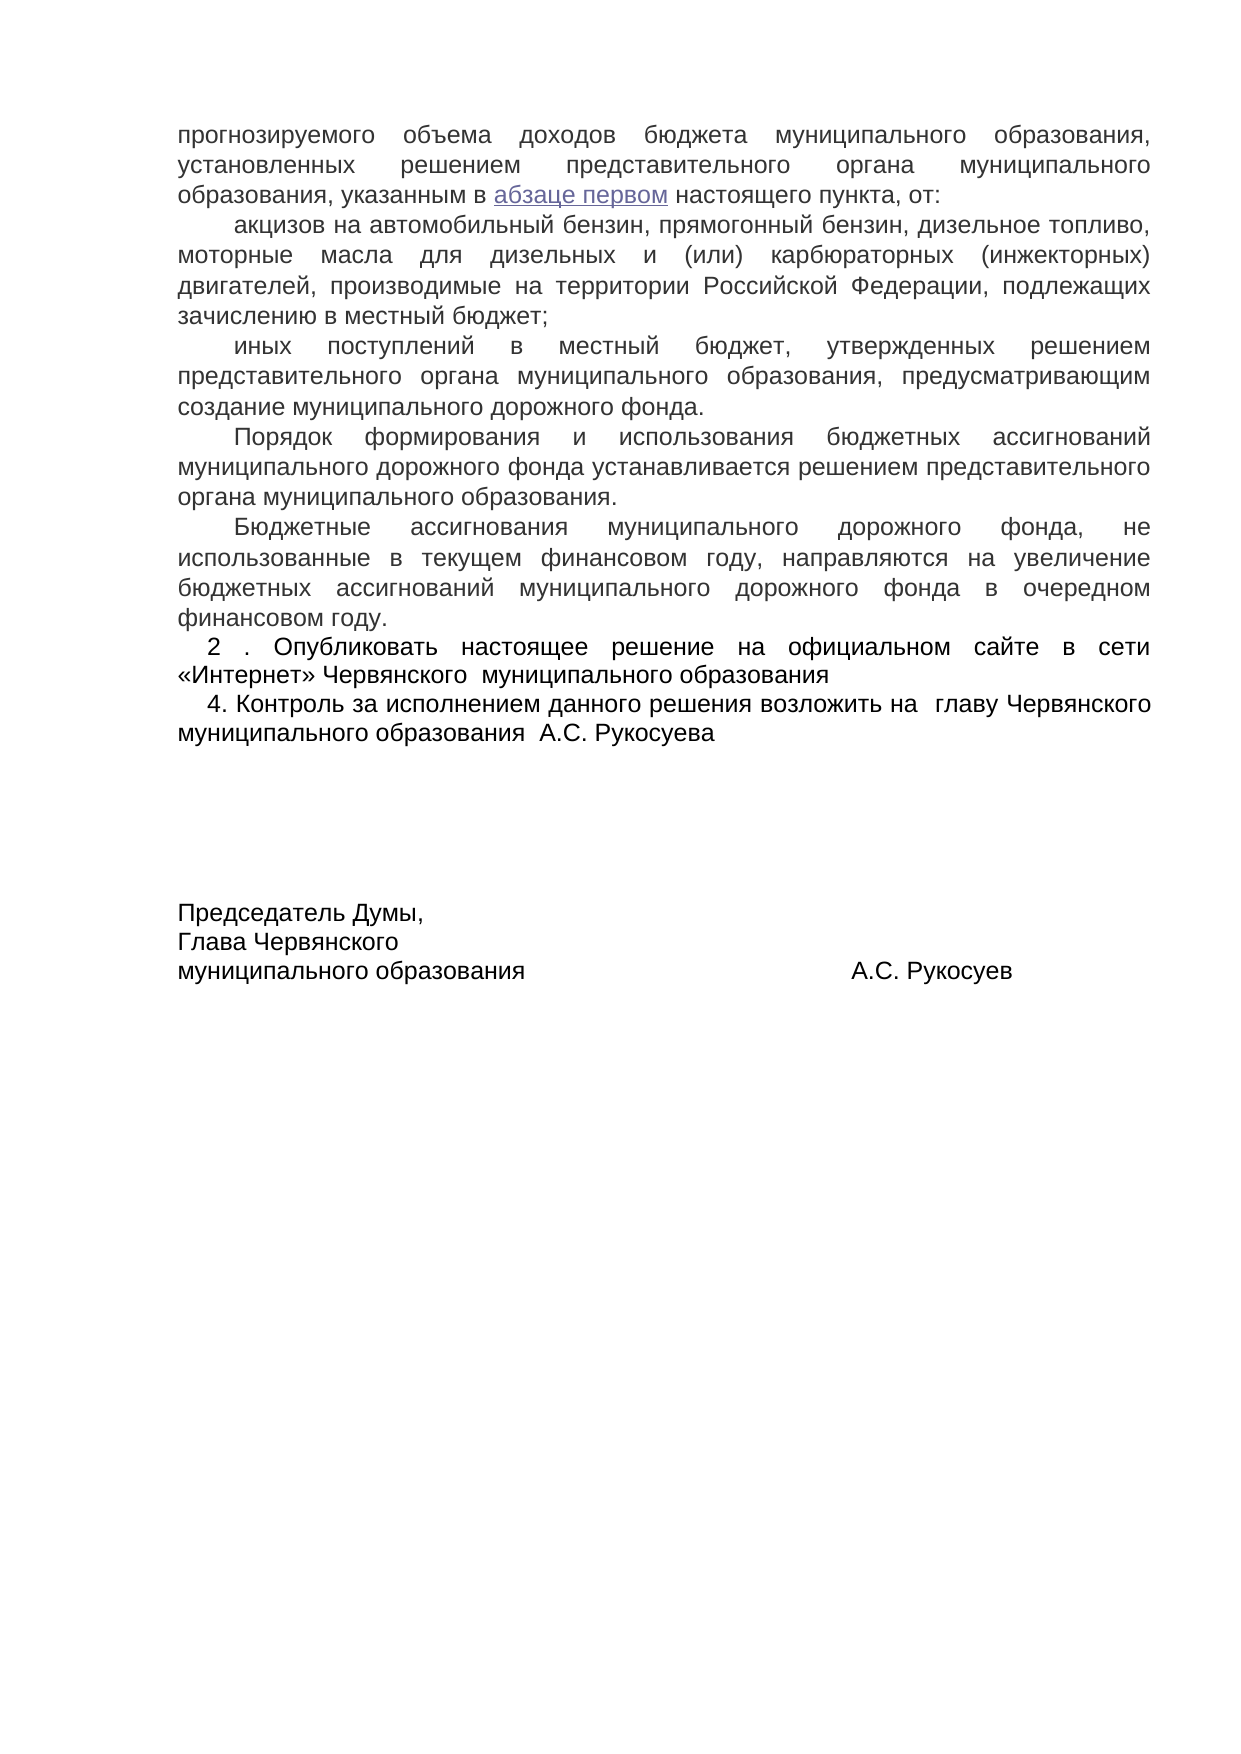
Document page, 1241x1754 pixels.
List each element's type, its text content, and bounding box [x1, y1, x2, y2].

text муниципального образования А.С. Рукосуев [177, 956, 1152, 984]
text иных поступлений в местный бюджет, утвержденных решением представительного органа муниципального образования, предусматривающим создание муниципального дорожного фонда. [177, 329, 1152, 420]
text акцизов на автомобильный бензин, прямогонный бензин, дизельное топливо, моторные масла для дизельных и (или) карбюраторных (инжекторных) двигателей, производимые на территории Российской Федерации, подлежащих зачислению в местный бюджет; [177, 209, 1152, 329]
text Порядок формирования и использования бюджетных ассигнований муниципального дорожного фонда устанавливается решением представительного органа муниципального образования. [177, 420, 1152, 511]
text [177, 118, 1152, 209]
text 4. Контроль за исполнением данного решения возложить на главу Червянского муниципального образования А.С. Рукосуева [177, 689, 1152, 747]
text Председатель Думы, [177, 898, 1152, 927]
text Бюджетные ассигнования муниципального дорожного фонда, не использованные в текущем финансовом году, направляются на увеличение бюджетных ассигнований муниципального дорожного фонда в очередном финансовом году. [177, 511, 1152, 632]
text 2 . Опубликовать настоящее решение на официальном сайте в сети «Интернет» Червянского муниципального образования [177, 632, 1152, 689]
text Глава Червянского [177, 927, 1152, 956]
